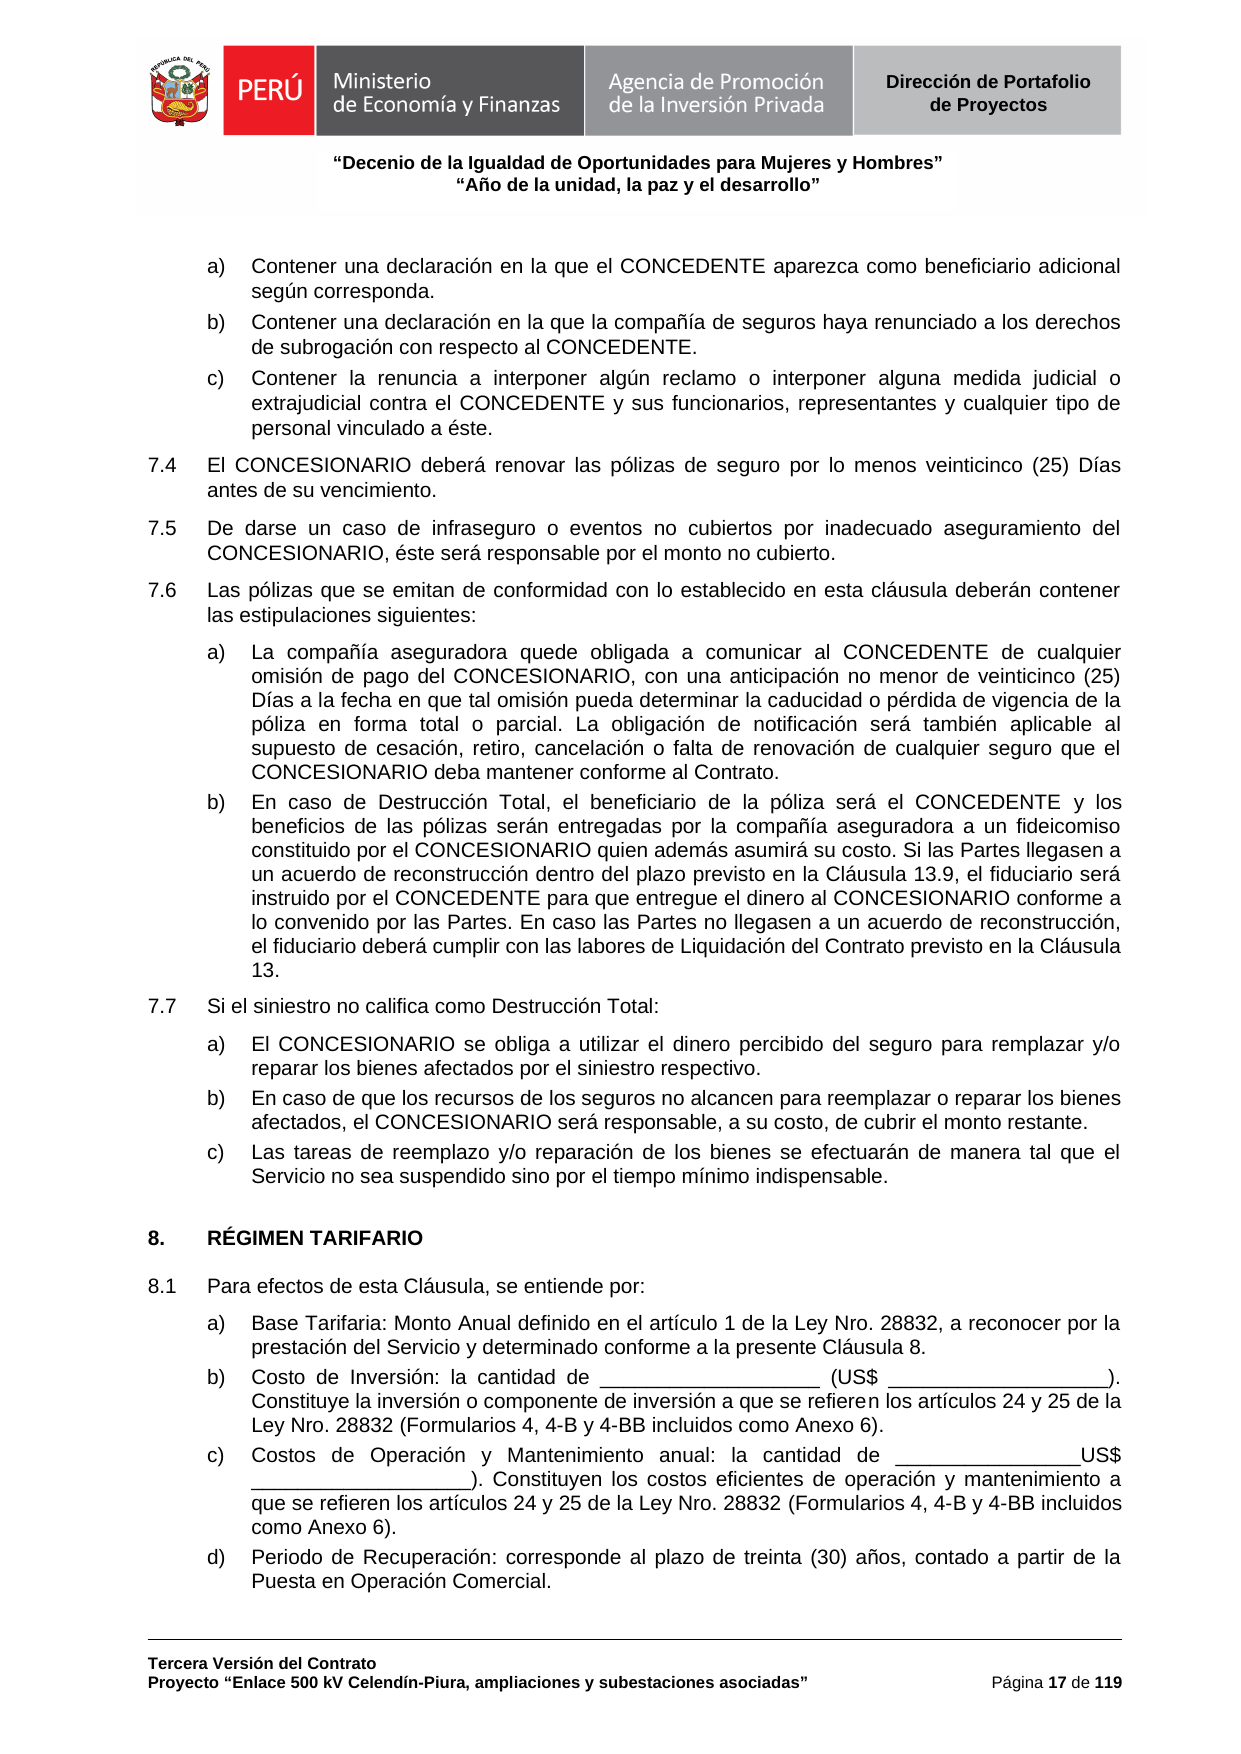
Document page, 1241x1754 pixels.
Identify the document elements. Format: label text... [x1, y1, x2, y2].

list Contener una declaración en la que el CONCEDENTE aparezca como beneficiario adicional según corresponda. [207, 254, 1122, 303]
list El CONCESIONARIO se obliga a utilizar el dinero percibido del seguro para remplazar y/o reparar los bienes afectados por el siniestro respectivo. [207, 1032, 1122, 1079]
list De darse un caso de infraseguro o eventos no cubiertos por inadecuado aseguramiento del CONCESIONARIO, éste será responsable por el monto no cubierto. [148, 516, 1122, 564]
list La compañía aseguradora quede obligada a comunicar al CONCEDENTE de cualquier omisión de pago del CONCESIONARIO, con una anticipación no menor de veinticinco (25) Días a la fecha en que tal omisión pueda determinar la caducidad o pérdida de vigencia de la póliza en forma total o parcial. La obligación de notificación será también aplicable al supuesto de cesación, retiro, cancelación o falta de renovación de cualquier seguro que el CONCESIONARIO deba mantener conforme al Contrato. [207, 640, 1122, 784]
list Si el siniestro no califica como Destrucción Total: [148, 994, 1122, 1018]
list Costo de Inversión: la cantidad de ___________________ (US$ ___________________). Constituye la inversión o componente de inversión a que se refieren los artículos 24 y 25 de la Ley Nro. 28832 (Formularios 4, 4-B y 4-BB incluidos como Anexo 6). [207, 1365, 1122, 1437]
list Contener una declaración en la que la compañía de seguros haya renunciado a los derechos de subrogación con respecto al CONCEDENTE. [207, 310, 1122, 359]
list Para efectos de esta Cláusula, se entiende por: [148, 1274, 1122, 1298]
picture [136, 35, 1146, 217]
list En caso de Destrucción Total, el beneficiario de la póliza será el CONCEDENTE y los beneficios de las pólizas serán entregadas por la compañía aseguradora a un fideicomiso constituido por el CONCESIONARIO quien además asumirá su costo. Si las Partes llegasen a un acuerdo de reconstrucción dentro del plazo previsto en la Cláusula 13.9, el fiduciario será instruido por el CONCEDENTE para que entregue el dinero al CONCESIONARIO conforme a lo convenido por las Partes. En caso las Partes no llegasen a un acuerdo de reconstrucción, el fiduciario deberá cumplir con las labores de Liquidación del Contrato previsto en la Cláusula 13. [207, 790, 1122, 982]
list El CONCESIONARIO deberá renovar las pólizas de seguro por lo menos veinticinco (25) Días antes de su vencimiento. [148, 453, 1122, 502]
list RÉGIMEN TARIFARIO [148, 1225, 1122, 1249]
list Periodo de Recuperación: corresponde al plazo de treinta (30) años, contado a partir de la Puesta en Operación Comercial. [207, 1545, 1122, 1593]
list Contener la renuncia a interponer algún reclamo o interponer alguna medida judicial o extrajudicial contra el CONCEDENTE y sus funcionarios, representantes y cualquier tipo de personal vinculado a éste. [207, 366, 1122, 440]
list Costos de Operación y Mantenimiento anual: la cantidad de ________________US$ ___________________). Constituyen los costos eficientes de operación y mantenimiento a que se refieren los artículos 24 y 25 de la Ley Nro. 28832 (Formularios 4, 4-B y 4-BB incluidos como Anexo 6). [207, 1443, 1122, 1539]
list Las pólizas que se emitan de conformidad con lo establecido en esta cláusula deberán contener las estipulaciones siguientes: [148, 578, 1122, 627]
list En caso de que los recursos de los seguros no alcancen para reemplazar o reparar los bienes afectados, el CONCESIONARIO será responsable, a su costo, de cubrir el monto restante. [207, 1086, 1122, 1134]
list Las tareas de reemplazo y/o reparación de los bienes se efectuarán de manera tal que el Servicio no sea suspendido sino por el tiempo mínimo indispensable. [207, 1140, 1122, 1188]
list Base Tarifaria: Monto Anual definido en el artículo 1 de la Ley Nro. 28832, a reconocer por la prestación del Servicio y determinado conforme a la presente Cláusula 8. [207, 1311, 1122, 1359]
